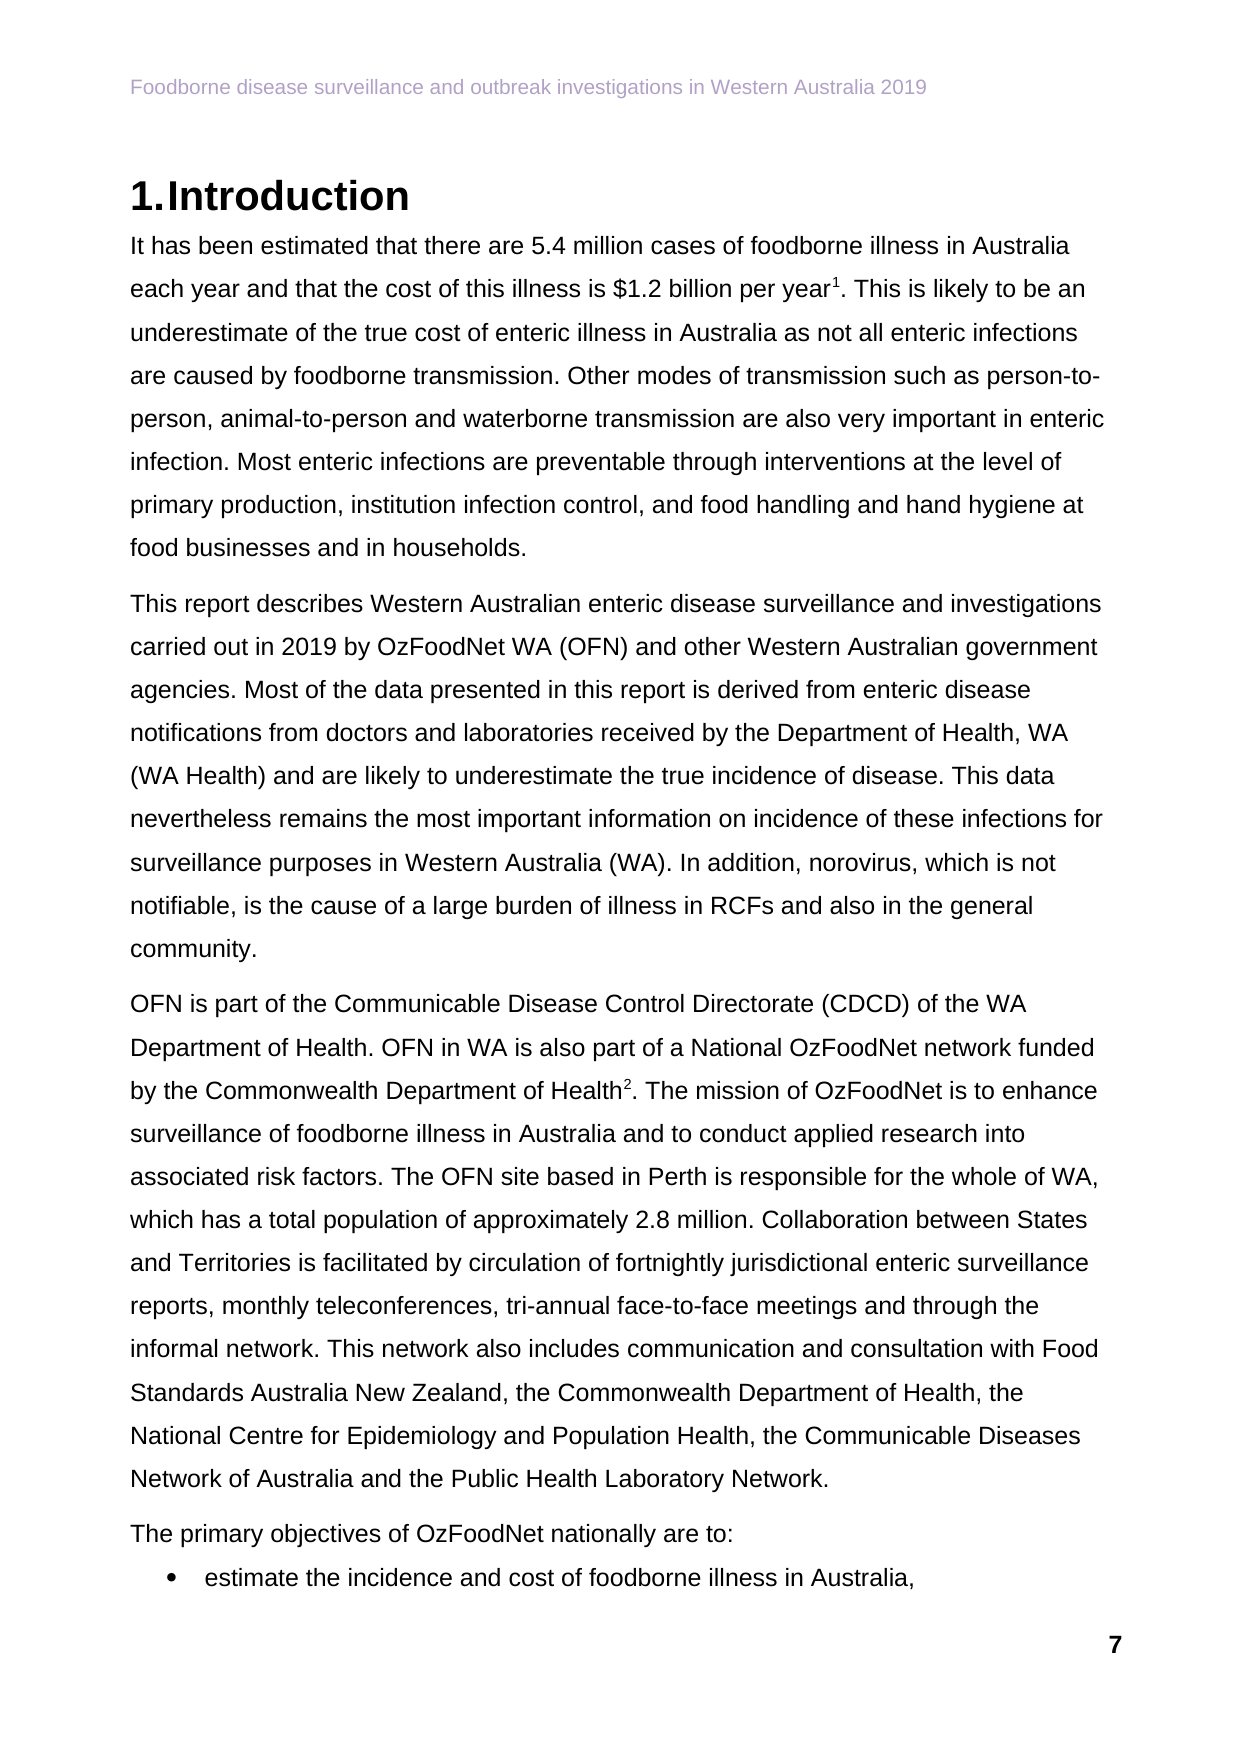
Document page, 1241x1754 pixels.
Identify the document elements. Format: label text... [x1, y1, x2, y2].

text The primary objectives of OzFoodNet nationally are to: [130, 1519, 1117, 1548]
subtitle Introduction [130, 171, 1122, 219]
list estimate the incidence and cost of foodborne illness in Australia, [167, 1562, 1117, 1591]
text OFN is part of the Communicable Disease Control Directorate (CDCD) of the WA Department of Health. OFN in WA is also part of a National OzFoodNet network funded by the Commonwealth Department of Health2. The mission of OzFoodNet is to enhance surveillance of foodborne illness in Australia and to conduct applied research into associated risk factors. The OFN site based in Perth is responsible for the whole of WA, which has a total population of approximately 2.8 million. Collaboration between States and Territories is facilitated by circulation of fortnightly jurisdictional enteric surveillance reports, monthly teleconferences, tri-annual face-to-face meetings and through the informal network. This network also includes communication and consultation with Food Standards Australia New Zealand, the Commonwealth Department of Health, the National Centre for Epidemiology and Population Health, the Communicable Diseases Network of Australia and the Public Health Laboratory Network. [130, 989, 1117, 1492]
text This report describes Western Australian enteric disease surveillance and investigations carried out in 2019 by OzFoodNet WA (OFN) and other Western Australian government agencies. Most of the data presented in this report is derived from enteric disease notifications from doctors and laboratories received by the Department of Health, WA (WA Health) and are likely to underestimate the true incidence of disease. This data nevertheless remains the most important information on incidence of these infections for surveillance purposes in Western Australia (WA). In addition, norovirus, which is not notifiable, is the cause of a large burden of illness in RCFs and also in the general community. [130, 589, 1117, 962]
text It has been estimated that there are 5.4 million cases of foodborne illness in Australia each year and that the cost of this illness is $1.2 billion per year1. This is likely to be an underestimate of the true cost of enteric illness in Australia as not all enteric infections are caused by foodborne transmission. Other modes of transmission such as person-to-person, animal-to-person and waterborne transmission are also very important in enteric infection. Most enteric infections are preventable through interventions at the level of primary production, institution infection control, and food handling and hand hygiene at food businesses and in households. [130, 231, 1117, 562]
